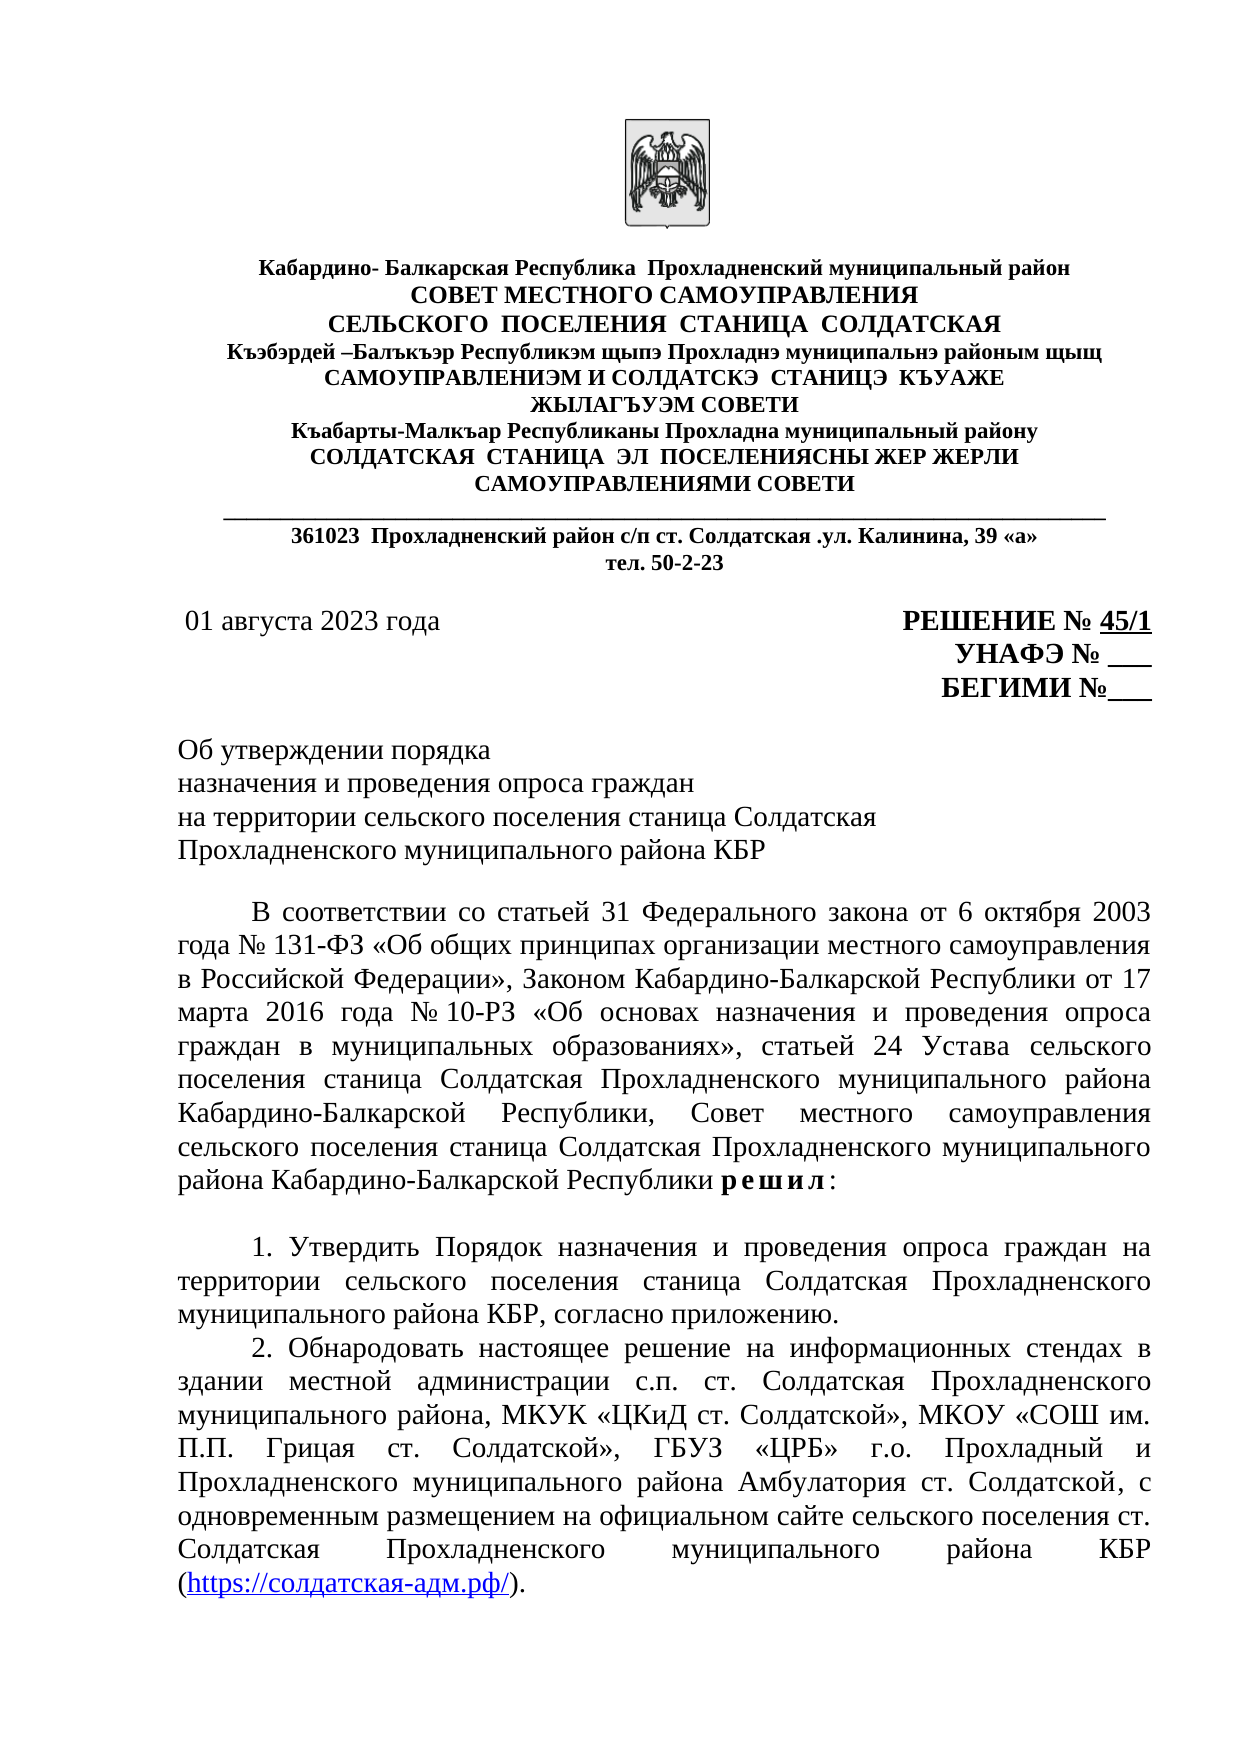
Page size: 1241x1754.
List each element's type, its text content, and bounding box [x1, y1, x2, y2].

text САМОУПРАВЛЕНИЭМ И СОЛДАТСКЭ СТАНИЦЭ КЪУАЖЕ [177, 364, 1152, 391]
text БЕГИМИ №___ [177, 670, 1152, 704]
title СЕЛЬСКОГО ПОСЕЛЕНИЯ СТАНИЦА СОЛДАТСКАЯ [177, 309, 1152, 338]
title 1. Утвердить Порядок назначения и проведения опроса граждан на территории сельского поселения станица Солдатская Прохладненского муниципального района КБР, согласно приложению. [177, 1229, 1152, 1330]
text В соответствии со статьей 31 Федерального закона от 6 октября 2003 года № 131-ФЗ «Об общих принципах организации местного самоуправления в Российской Федерации», Законом Кабардино-Балкарской Республики от 17 марта 2016 года № 10-РЗ «Об основах назначения и проведения опроса граждан в муниципальных образованиях», статьей 24 Устава сельского поселения станица Солдатская Прохладненского муниципального района Кабардино-Балкарской Республики, Совет местного самоуправления сельского поселения станица Солдатская Прохладненского муниципального района Кабардино-Балкарской Республики решил: [177, 894, 1152, 1196]
text Прохладненского муниципального района КБР [177, 832, 1152, 866]
text на территории сельского поселения станица Солдатская [177, 799, 1152, 832]
text тел. 50-2-23 [177, 549, 1152, 575]
text Кабардино- Балкарская Республика Прохладненский муниципальный район [177, 254, 1152, 280]
text 361023 Прохладненский район с/п ст. Солдатская .ул. Калинина, 39 «а» [177, 522, 1152, 549]
text СОЛДАТСКАЯ СТАНИЦА ЭЛ ПОСЕЛЕНИЯСНЫ ЖЕР ЖЕРЛИ САМОУПРАВЛЕНИЯМИ СОВЕТИ _____________________________________________________________________________ [177, 443, 1152, 522]
text 01 августа 2023 года РЕШЕНИЕ № 45/1 [177, 603, 1152, 637]
text Къабарты-Малкъар Республиканы Прохладна муниципальный району [177, 417, 1152, 443]
title назначения и проведения опроса граждан [177, 765, 1152, 799]
text 2. Обнародовать настоящее решение на информационных стендах в здании местной администрации с.п. ст. Солдатская Прохладненского муниципального района, МКУК «ЦКиД ст. Солдатской», МКОУ «СОШ им. П.П. Грицая ст. Солдатской», ГБУЗ «ЦРБ» г.о. Прохладный и Прохладненского муниципального района Амбулатория ст. Солдатской, с одновременным размещением на официальном сайте сельского поселения ст. Солдатская Прохладненского муниципального района КБР (https://солдатская-адм.рф/). [177, 1330, 1152, 1598]
text УНАФЭ № ___ [177, 637, 1152, 670]
title Об утверждении порядка [177, 732, 1152, 765]
title СОВЕТ МЕСТНОГО САМОУПРАВЛЕНИЯ [177, 280, 1152, 309]
text ЖЫЛАГЪУЭМ СОВЕТИ [177, 391, 1152, 417]
text Къэбэрдей –Балъкъэр Республикэм щыпэ Прохладнэ муниципальнэ районым щыщ [177, 338, 1152, 364]
